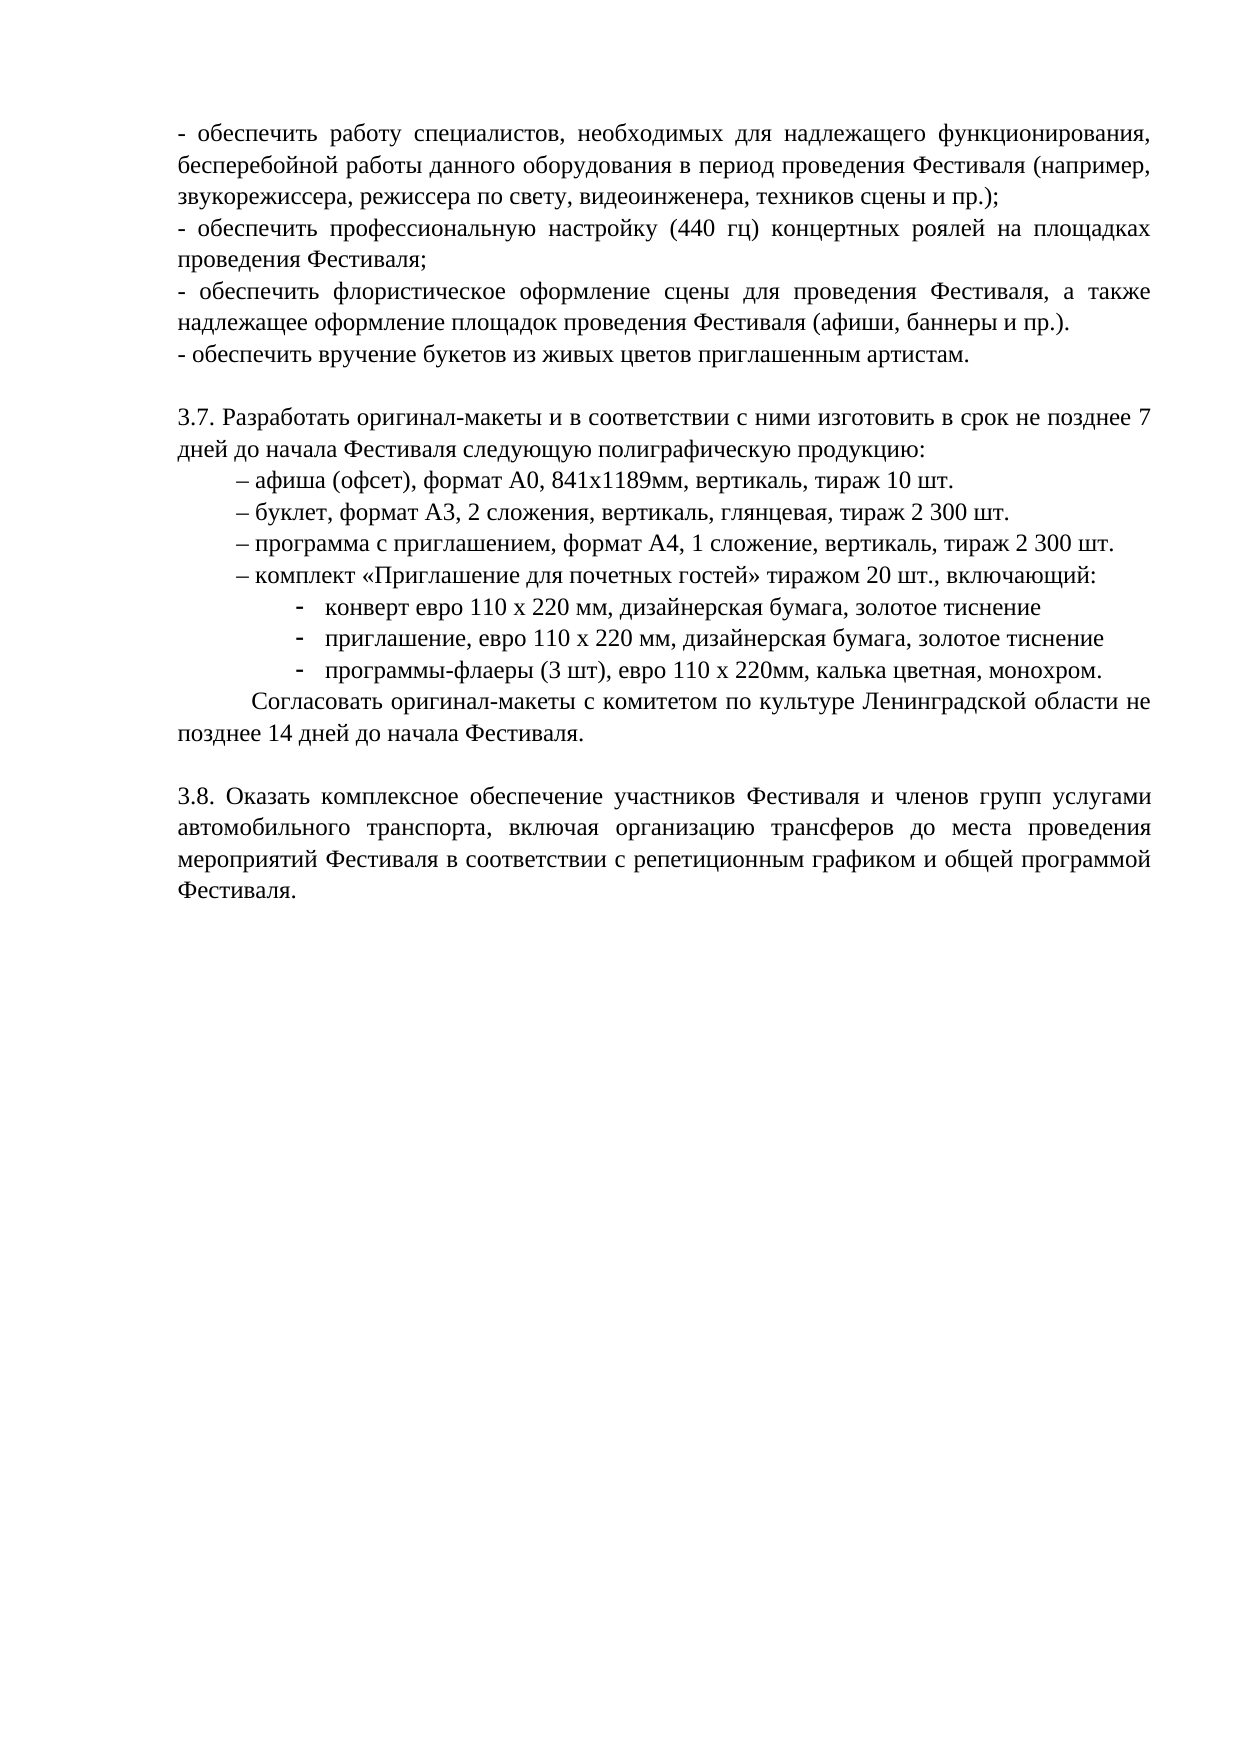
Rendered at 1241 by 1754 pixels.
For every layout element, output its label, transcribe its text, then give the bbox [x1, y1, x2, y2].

text - обеспечить флористическое оформление сцены для проведения Фестиваля, а также надлежащее оформление площадок проведения Фестиваля (афиши, баннеры и пр.). [177, 276, 1152, 336]
text – буклет, формат А3, 2 сложения, вертикаль, глянцевая, тираж 2 300 шт. [177, 497, 1152, 526]
text - обеспечить профессиональную настройку (440 гц) концертных роялей на площадках проведения Фестиваля; [177, 213, 1152, 273]
list приглашение, евро 110 х 220 мм, дизайнерская бумага, золотое тиснение [295, 623, 1152, 652]
text – программа с приглашением, формат А4, 1 сложение, вертикаль, тираж 2 300 шт. [177, 528, 1152, 557]
list программы-флаеры (3 шт), евро 110 х 220мм, калька цветная, монохром. [295, 655, 1152, 683]
list конверт евро 110 х 220 мм, дизайнерская бумага, золотое тиснение [295, 592, 1152, 620]
text - обеспечить работу специалистов, необходимых для надлежащего функционирования, бесперебойной работы данного оборудования в период проведения Фестиваля (например, звукорежиссера, режиссера по свету, видеоинженера, техников сцены и пр.); [177, 118, 1152, 210]
text Согласовать оригинал-макеты с комитетом по культуре Ленинградской области не позднее 14 дней до начала Фестиваля. [177, 686, 1152, 747]
text 3.7. Разработать оригинал-макеты и в соответствии с ними изготовить в срок не позднее 7 дней до начала Фестиваля следующую полиграфическую продукцию: [177, 402, 1152, 462]
text 3.8. Оказать комплексное обеспечение участников Фестиваля и членов групп услугами автомобильного транспорта, включая организацию трансферов до места проведения мероприятий Фестиваля в соответствии с репетиционным графиком и общей программой Фестиваля. [177, 781, 1152, 904]
text - обеспечить вручение букетов из живых цветов приглашенным артистам. [177, 339, 1152, 368]
text – афиша (офсет), формат А0, 841х1189мм, вертикаль, тираж 10 шт. [177, 465, 1152, 494]
text – комплект «Приглашение для почетных гостей» тиражом 20 шт., включающий: [177, 560, 1152, 589]
